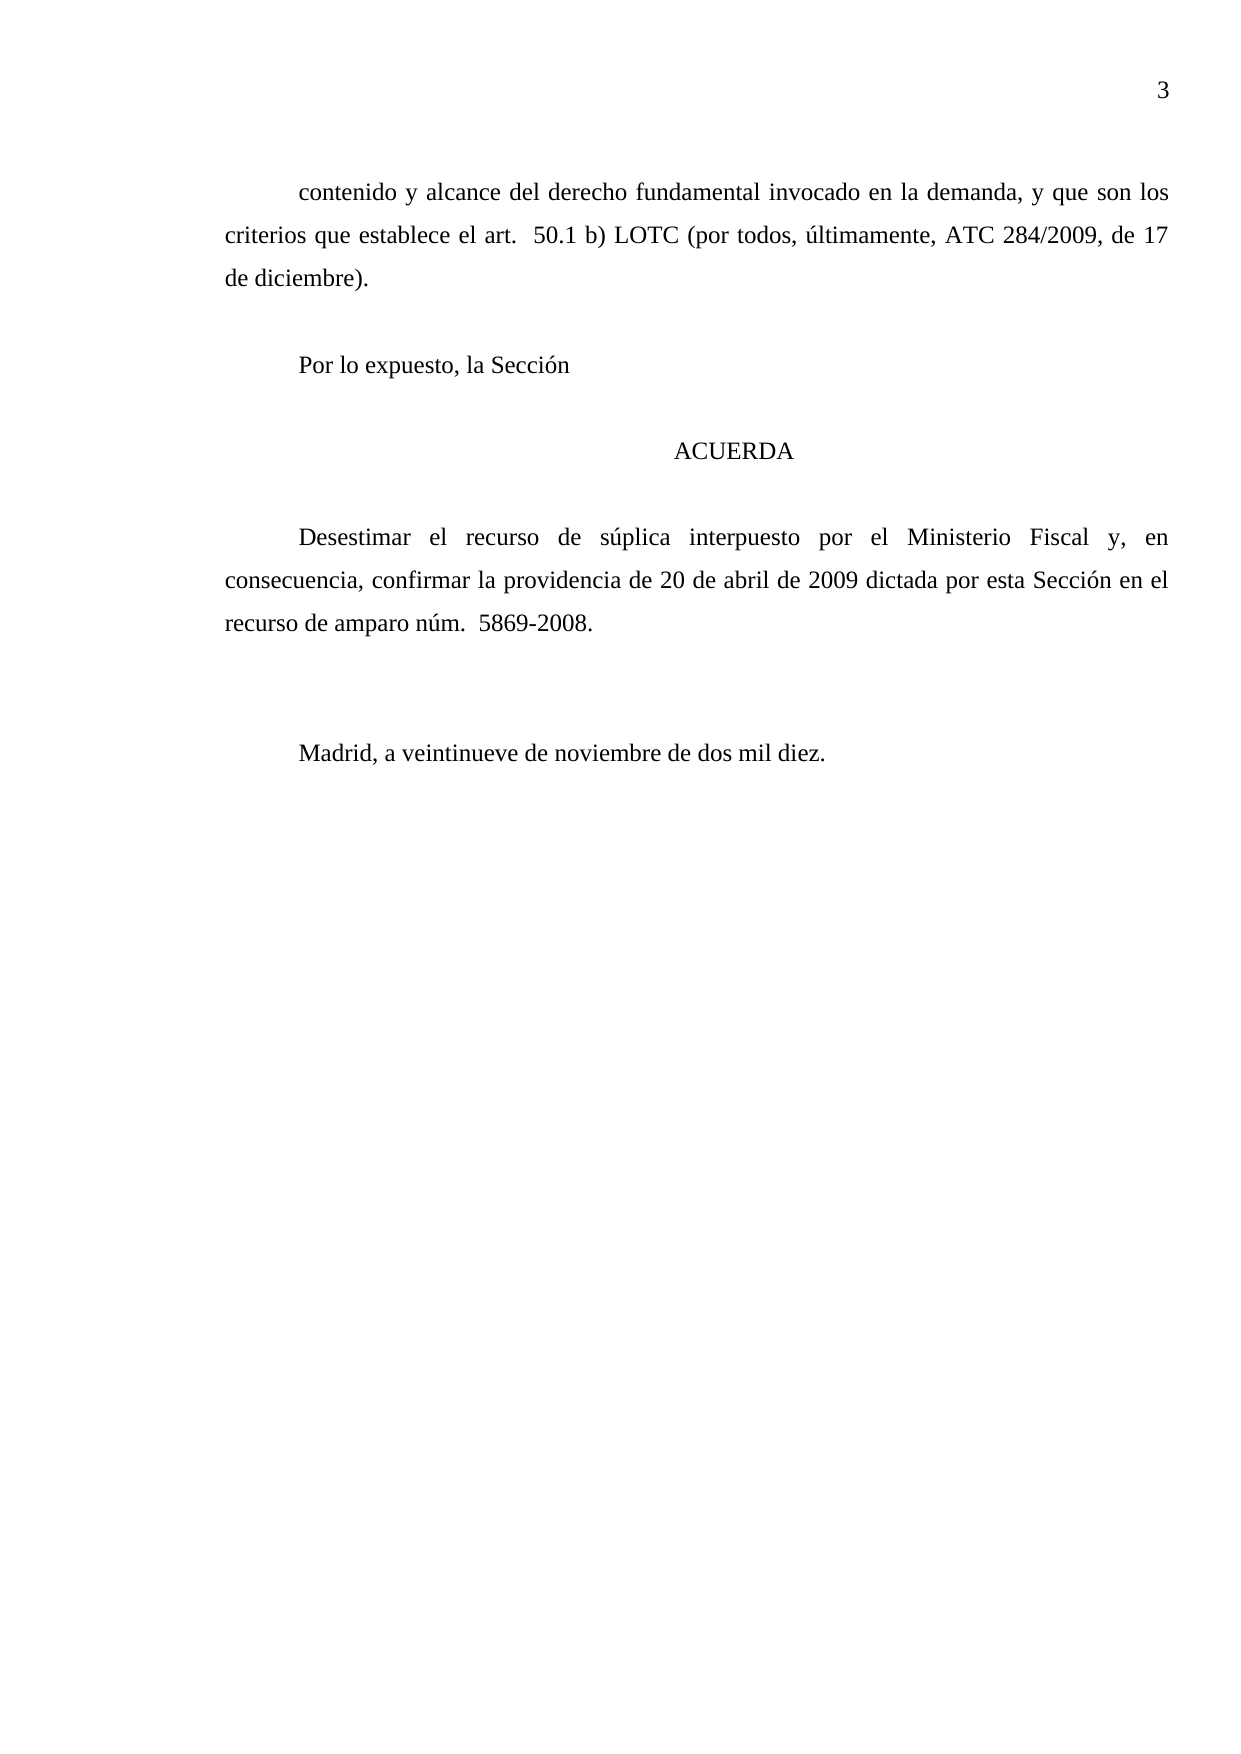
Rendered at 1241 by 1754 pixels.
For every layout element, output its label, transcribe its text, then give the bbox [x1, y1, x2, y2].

text Por lo expuesto, la Sección [224, 350, 1169, 378]
text Desestimar el recurso de súplica interpuesto por el Ministerio Fiscal y, en consecuencia, confirmar la providencia de 20 de abril de 2009 dictada por esta Sección en el recurso de amparo núm. 5869-2008. [224, 522, 1169, 637]
text Madrid, a veintinueve de noviembre de dos mil diez. [224, 738, 1169, 767]
text contenido y alcance del derecho fundamental invocado en la demanda, y que son los criterios que establece el art. 50.1 b) LOTC (por todos, últimamente, ATC 284/2009, de 17 de diciembre). [224, 177, 1169, 292]
text ACUERDA [224, 436, 1169, 465]
